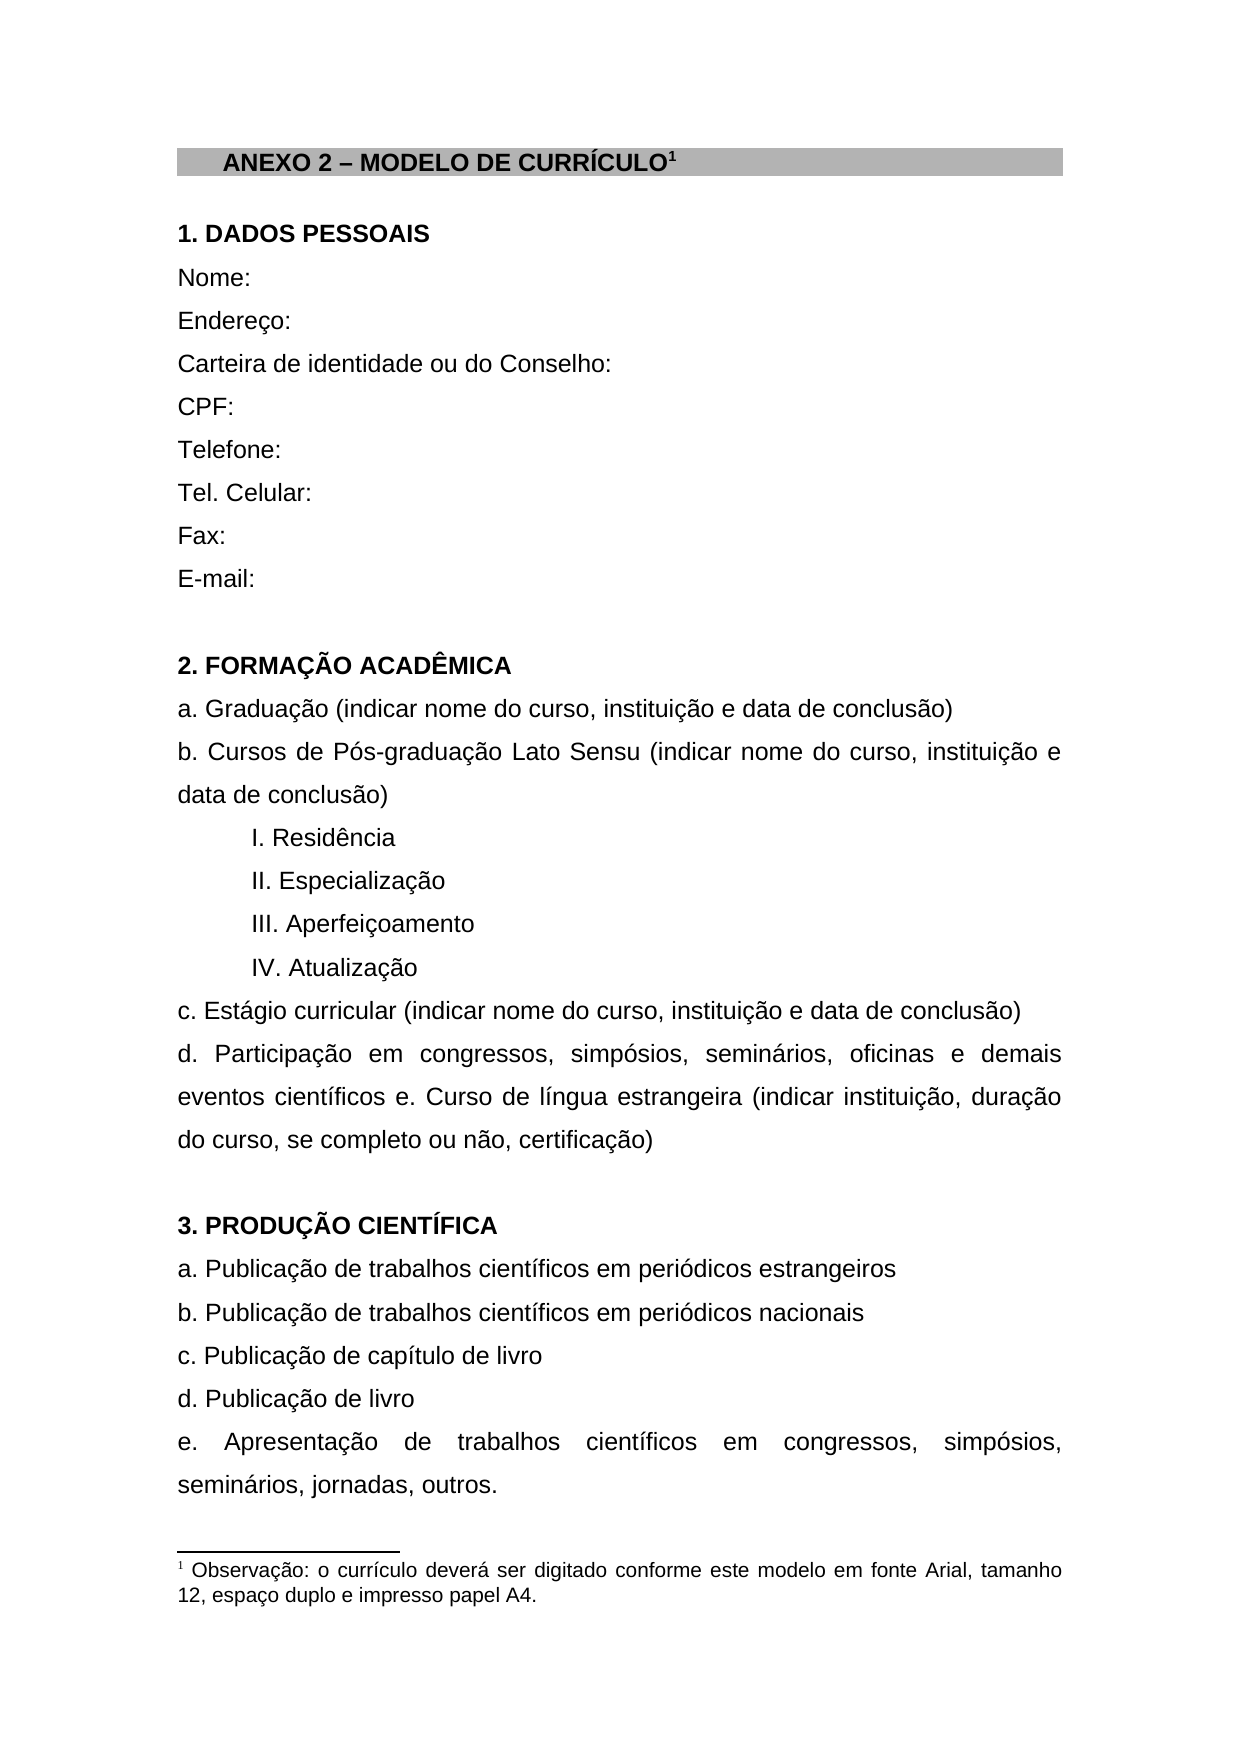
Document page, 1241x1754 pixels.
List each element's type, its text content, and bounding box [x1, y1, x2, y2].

text Fax: [177, 521, 1063, 550]
text a. Graduação (indicar nome do curso, instituição e data de conclusão) [177, 694, 1063, 723]
text II. Especialização [177, 866, 1063, 895]
text Tel. Celular: [177, 478, 1063, 507]
text CPF: [177, 392, 1063, 421]
text 1. DADOS PESSOAIS [177, 219, 1063, 248]
text c. Estágio curricular (indicar nome do curso, instituição e data de conclusão) [177, 996, 1063, 1024]
text b. Cursos de Pós-graduação Lato Sensu (indicar nome do curso, instituição e data de conclusão) [177, 737, 1063, 809]
text b. Publicação de trabalhos científicos em periódicos nacionais [177, 1298, 1063, 1326]
text Endereço: [177, 306, 1063, 334]
text 3. PRODUÇÃO CIENTÍFICA [177, 1211, 1063, 1240]
subtitle ANEXO 2 – MODELO DE CURRÍCULO [177, 148, 1063, 176]
text d. Participação em congressos, simpósios, seminários, oficinas e demais eventos científicos e. Curso de língua estrangeira (indicar instituição, duração do curso, se completo ou não, certificação) [177, 1039, 1063, 1154]
text Telefone: [177, 435, 1063, 464]
text III. Aperfeiçoamento [177, 909, 1063, 938]
text e. Apresentação de trabalhos científicos em congressos, simpósios, seminários, jornadas, outros. [177, 1427, 1063, 1499]
text Carteira de identidade ou do Conselho: [177, 349, 1063, 378]
text a. Publicação de trabalhos científicos em periódicos estrangeiros [177, 1254, 1063, 1283]
text IV. Atualização [177, 953, 1063, 981]
text 2. FORMAÇÃO ACADÊMICA [177, 651, 1063, 679]
text d. Publicação de livro [177, 1384, 1063, 1413]
text I. Residência [177, 823, 1063, 852]
text E-mail: [177, 564, 1063, 593]
text c. Publicação de capítulo de livro [177, 1341, 1063, 1369]
text Nome: [177, 263, 1063, 291]
